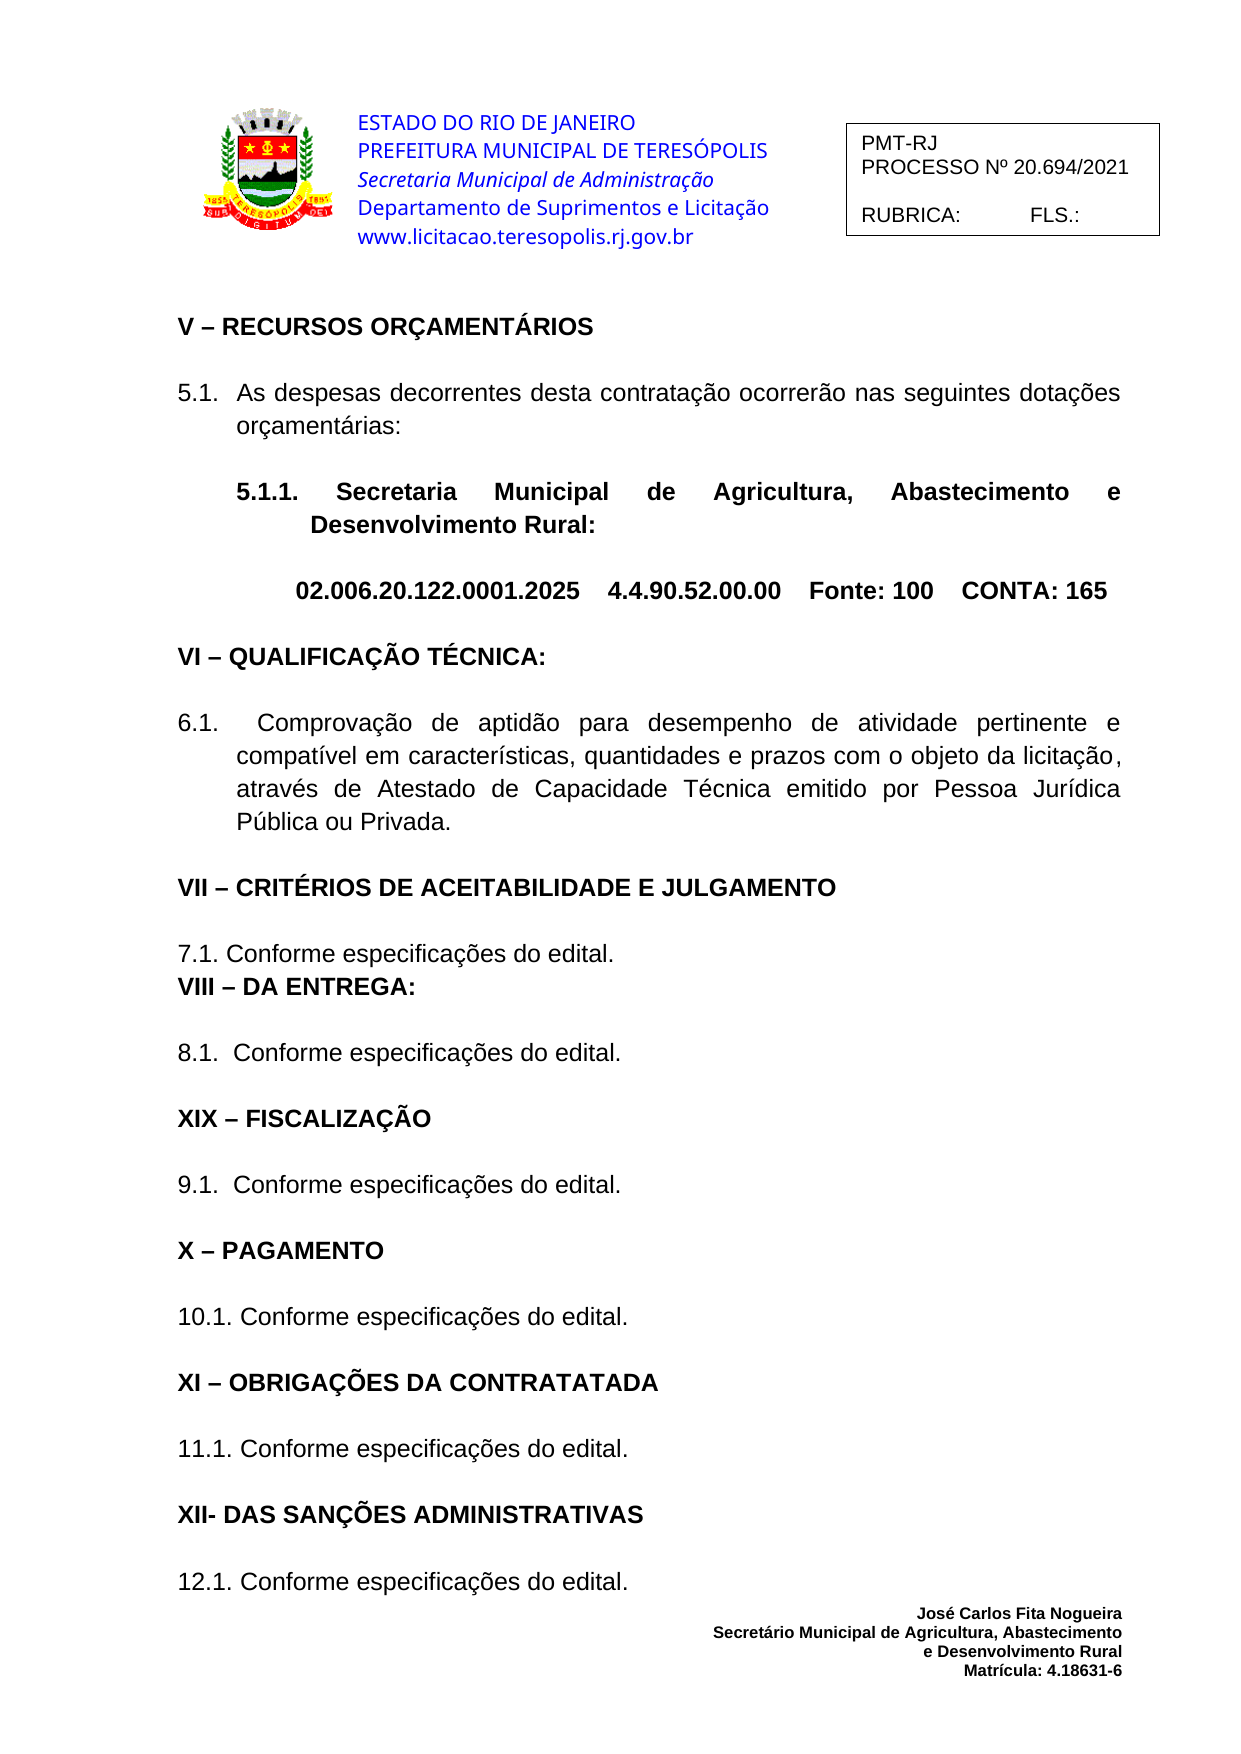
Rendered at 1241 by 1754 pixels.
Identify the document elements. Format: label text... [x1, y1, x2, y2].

text XII- DAS SANÇÕES ADMINISTRATIVAS [177, 1500, 1122, 1529]
text V – RECURSOS ORÇAMENTÁRIOS [177, 312, 1122, 340]
picture [203, 108, 333, 230]
text X – PAGAMENTO [177, 1236, 1122, 1265]
text 6.1. Comprovação de aptidão para desempenho de atividade pertinente e compatível em características, quantidades e prazos com o objeto da licitação, através de Atestado de Capacidade Técnica emitido por Pessoa Jurídica Pública ou Privada. [177, 708, 1122, 836]
text 12.1. Conforme especificações do edital. [177, 1566, 1122, 1595]
text 5.1. As despesas decorrentes desta contratação ocorrerão nas seguintes dotações orçamentárias: [177, 378, 1122, 439]
text 10.1. Conforme especificações do edital. [177, 1302, 1122, 1331]
text 9.1. Conforme especificações do edital. [177, 1170, 1122, 1199]
text VIII – DA ENTREGA: [177, 972, 1122, 1001]
text 02.006.20.122.0001.2025 4.4.90.52.00.00 Fonte: 100 CONTA: 165 [295, 576, 1122, 604]
text VII – CRITÉRIOS DE ACEITABILIDADE E JULGAMENTO [177, 873, 1122, 902]
text 8.1. Conforme especificações do edital. [177, 1038, 1122, 1067]
text XIX – FISCALIZAÇÃO [177, 1104, 1122, 1133]
text 7.1. Conforme especificações do edital. [177, 939, 1122, 968]
text VI – QUALIFICAÇÃO TÉCNICA: [177, 642, 1122, 671]
text 5.1.1. Secretaria Municipal de Agricultura, Abastecimento e Desenvolvimento Rural: [236, 477, 1122, 538]
text 11.1. Conforme especificações do edital. [177, 1434, 1122, 1463]
text XI – OBRIGAÇÕES DA CONTRATATADA [177, 1368, 1122, 1397]
